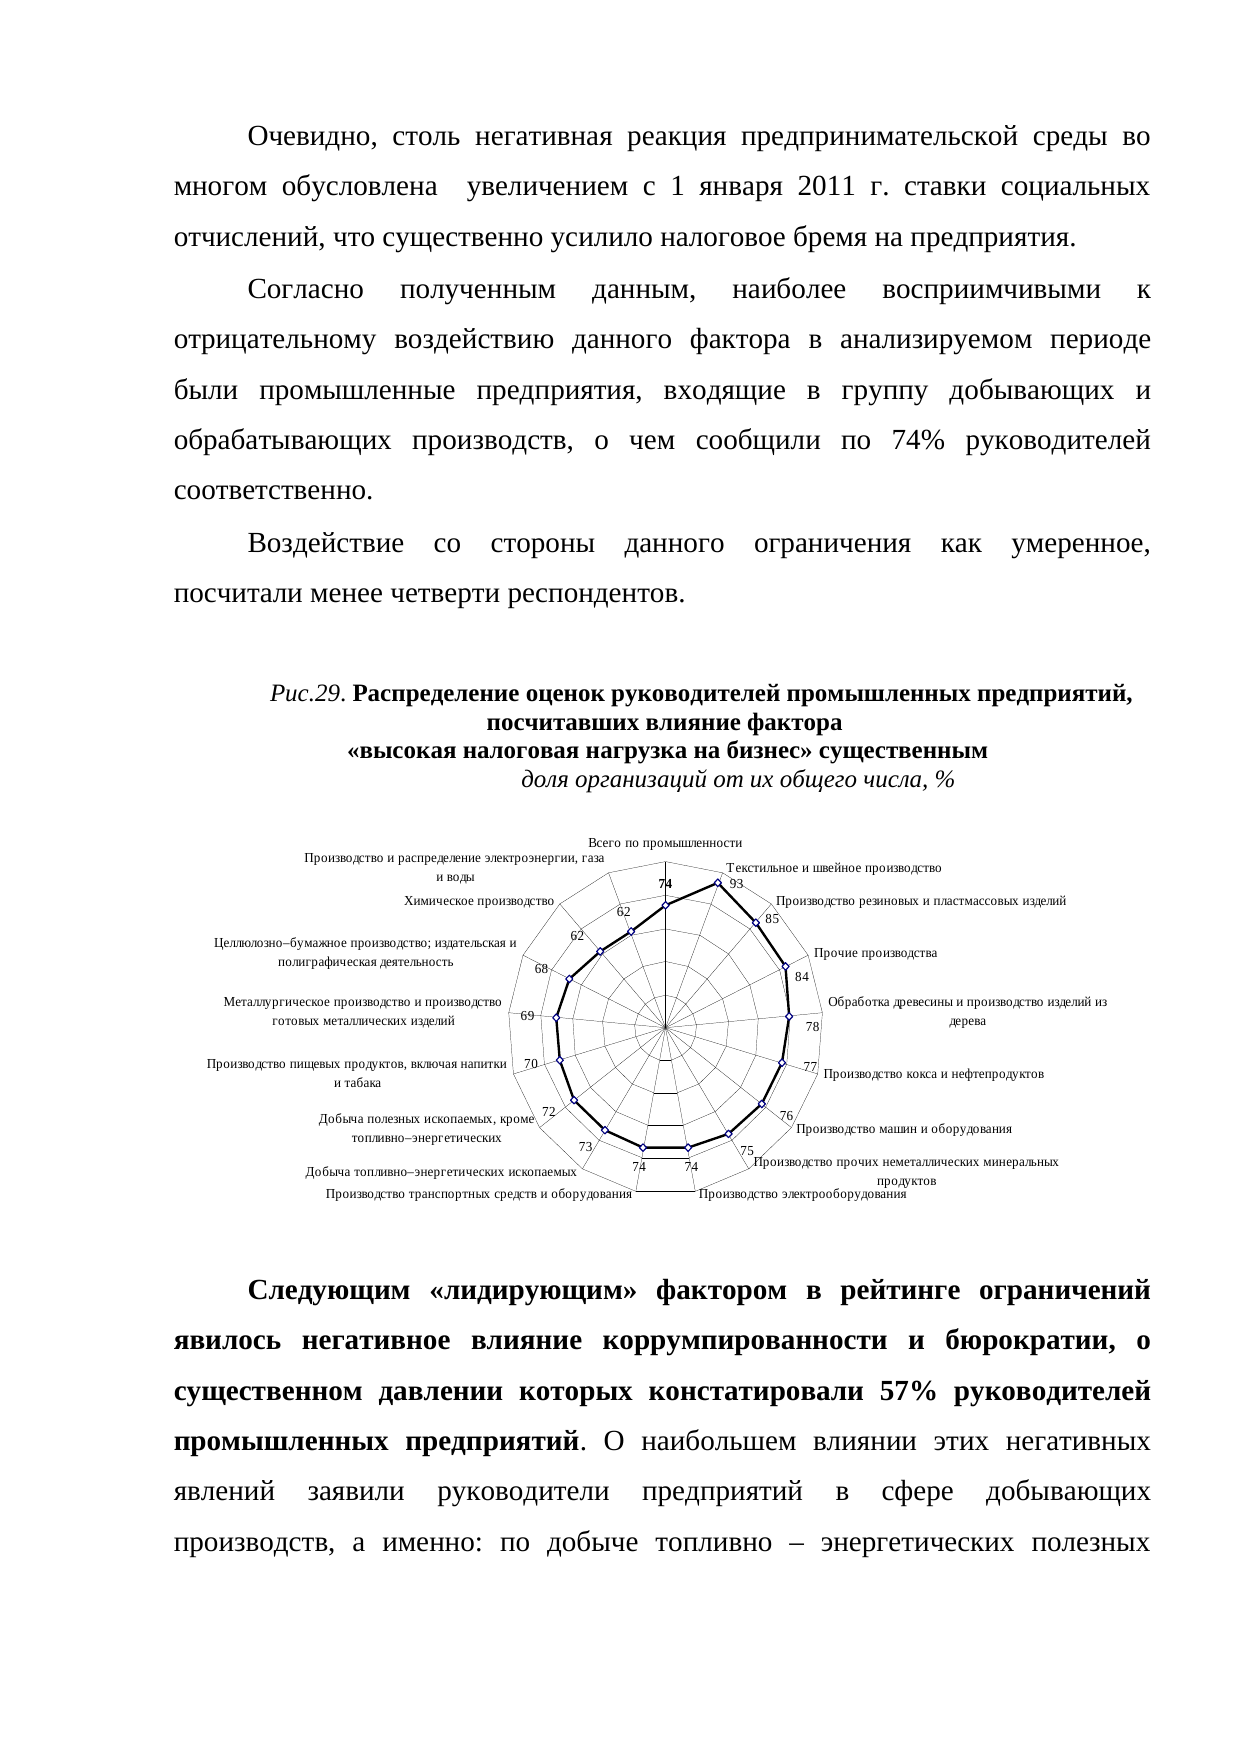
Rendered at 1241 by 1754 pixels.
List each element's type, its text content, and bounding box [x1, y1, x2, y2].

text Очевидно, столь негативная реакция предпринимательской среды во многом обусловлена увеличением с 1 января . ставки социальных отчислений, что существенно усилило налоговое бремя на предприятия. [173, 118, 1152, 252]
text Согласно полученным данным, наиболее восприимчивыми к отрицательному воздействию данного фактора в анализируемом периоде были промышленные предприятия, входящие в группу добывающих и обрабатывающих производств, о чем сообщили по 74% руководителей соответственно. [173, 271, 1152, 506]
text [173, 1272, 1152, 1557]
text Воздействие со стороны данного ограничения как умеренное, посчитали менее четверти респондентов. [173, 525, 1152, 609]
text Рис.29. Распределение оценок руководителей промышленных предприятий, посчитавших влияние фактора «высокая налоговая нагрузка на бизнес» существенным [177, 678, 1152, 764]
text доля организаций от их общего числа, % [177, 764, 1152, 793]
